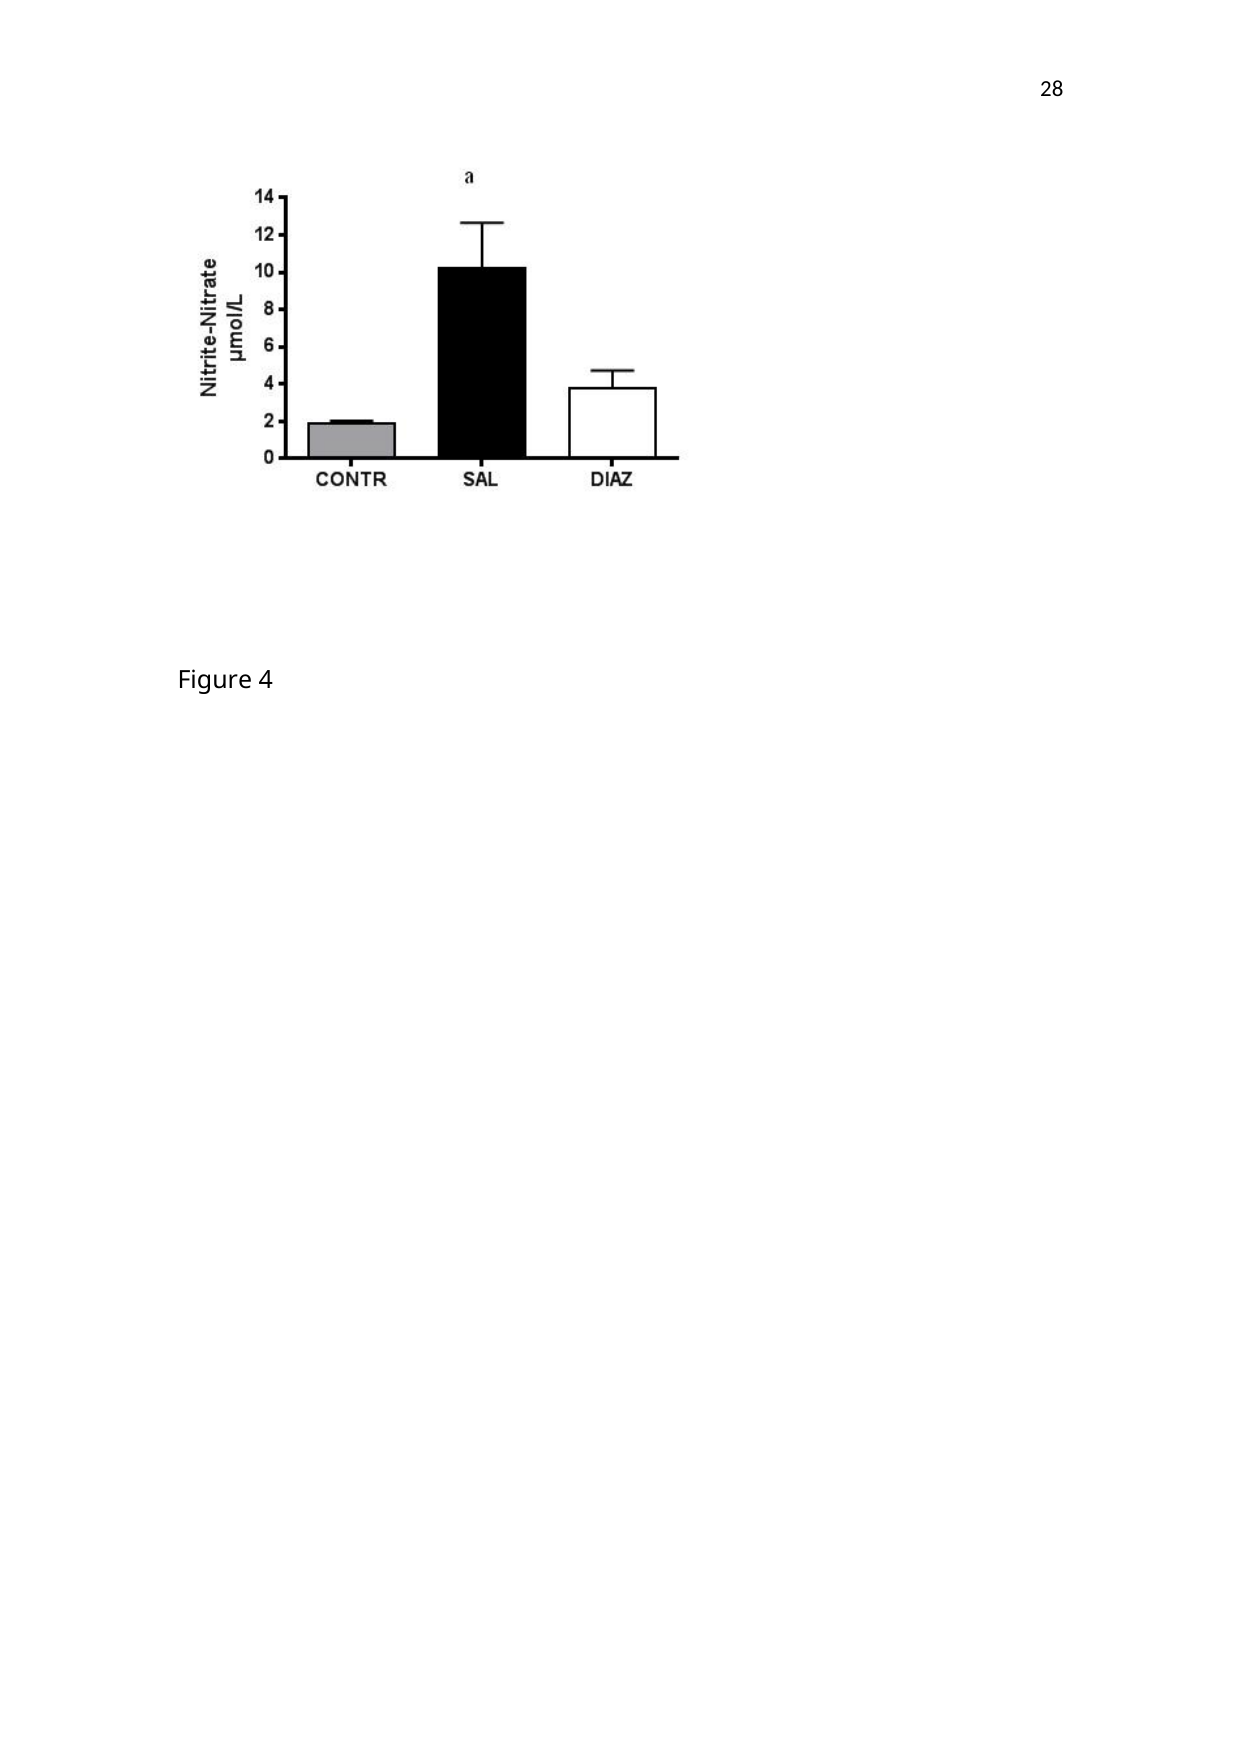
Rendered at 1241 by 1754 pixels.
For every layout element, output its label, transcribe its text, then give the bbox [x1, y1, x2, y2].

text Figure 4 [177, 662, 1063, 696]
picture [177, 147, 1063, 648]
